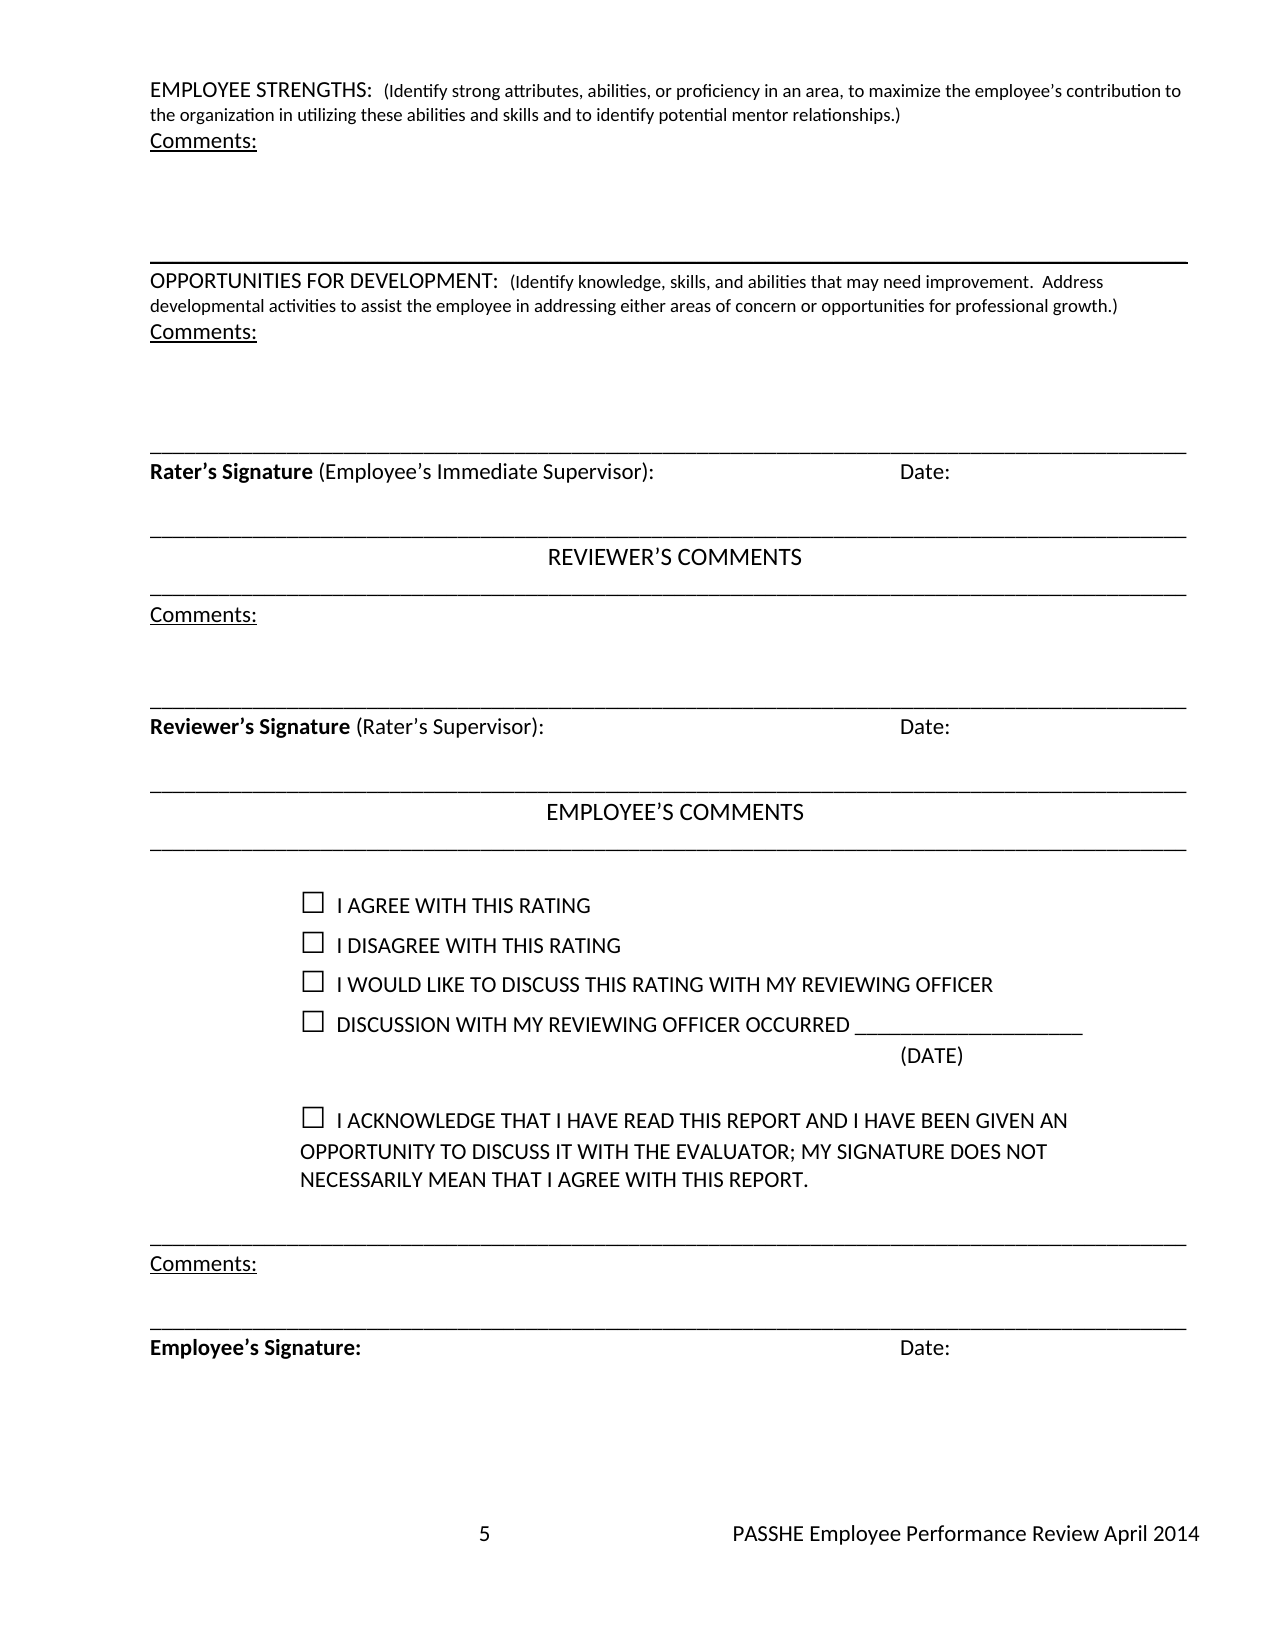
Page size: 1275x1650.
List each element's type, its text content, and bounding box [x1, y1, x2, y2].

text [75, 1305, 1200, 1333]
text ___________________________________________________________________________________________ [75, 572, 1200, 600]
text Employee’s Signature: Date: [75, 1333, 1200, 1361]
text NECESSARILY MEAN THAT I AGREE WITH THIS REPORT. [300, 1165, 1200, 1193]
text EMPLOYEE STRENGTHS: (Identify strong attributes, abilities, or proficiency in an area, to maximize the employee’s contribution to the organization in utilizing these abilities and skills and to identify potential mentor relationships.) [150, 75, 1200, 126]
text I ACKNOWLEDGE THAT I HAVE READ THIS REPORT AND I HAVE BEEN GIVEN AN [300, 1097, 1200, 1137]
text I DISAGREE WITH THIS RATING [75, 922, 1200, 962]
text ___________________________________________________________________________________________ [75, 429, 1200, 457]
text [150, 238, 1200, 266]
text ___________________________________________________________________________________________ [150, 513, 1200, 541]
text Comments: [150, 126, 1200, 154]
text ___________________________________________________________________________________________ [150, 768, 1200, 796]
text ___________________________________________________________________________________________ [75, 826, 1200, 854]
text Comments: [75, 600, 1200, 628]
text Rater’s Signature (Employee’s Immediate Supervisor): Date: [75, 457, 1200, 485]
text I AGREE WITH THIS RATING [75, 882, 1200, 922]
text Comments: [75, 1249, 1200, 1277]
text DISCUSSION WITH MY REVIEWING OFFICER OCCURRED ____________________ [75, 1001, 1200, 1041]
text Reviewer’s Signature (Rater’s Supervisor): Date: [75, 712, 1200, 740]
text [75, 1221, 1200, 1249]
text EMPLOYEE’S COMMENTS [150, 796, 1200, 826]
text I WOULD LIKE TO DISCUSS THIS RATING WITH MY REVIEWING OFFICER [75, 962, 1200, 1001]
text OPPORTUNITY TO DISCUSS IT WITH THE EVALUATOR; MY SIGNATURE DOES NOT [300, 1137, 1200, 1165]
text (DATE) [75, 1041, 1200, 1069]
text Comments: [150, 317, 1200, 345]
text REVIEWER’S COMMENTS [150, 541, 1200, 572]
text ___________________________________________________________________________________________ [75, 684, 1200, 712]
text OPPORTUNITIES FOR DEVELOPMENT: (Identify knowledge, skills, and abilities that may need improvement. Address developmental activities to assist the employee in addressing either areas of concern or opportunities for professional growth.) [150, 266, 1200, 317]
